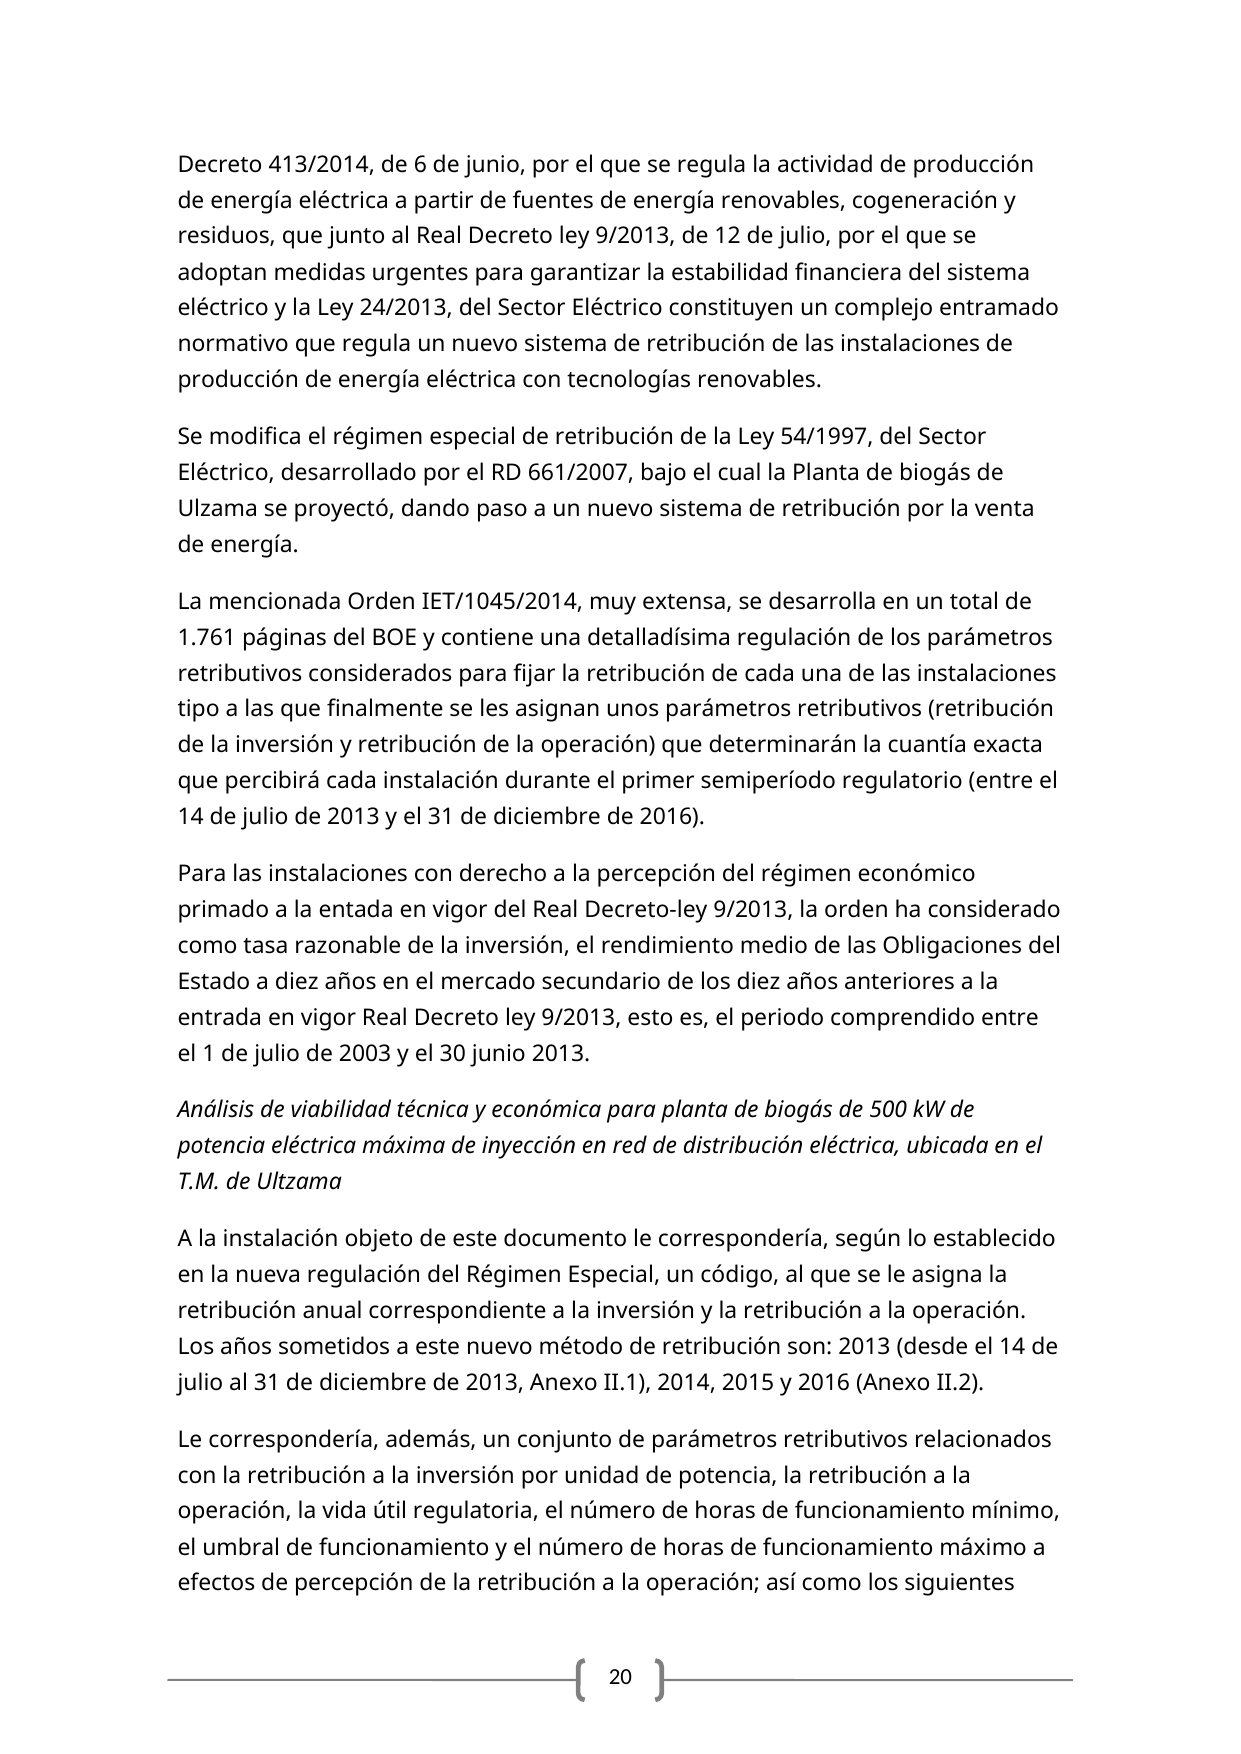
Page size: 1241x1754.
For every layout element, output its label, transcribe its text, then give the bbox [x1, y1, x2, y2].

text A la instalación objeto de este documento le correspondería, según lo establecido en la nueva regulación del Régimen Especial, un código, al que se le asigna la retribución anual correspondiente a la inversión y la retribución a la operación. Los años sometidos a este nuevo método de retribución son: 2013 (desde el 14 de julio al 31 de diciembre de 2013, Anexo II.1), 2014, 2015 y 2016 (Anexo II.2). [177, 1222, 1063, 1397]
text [177, 1423, 1063, 1598]
text La mencionada Orden IET/1045/2014, muy extensa, se desarrolla en un total de 1.761 páginas del BOE y contiene una detalladísima regulación de los parámetros retributivos considerados para fijar la retribución de cada una de las instalaciones tipo a las que finalmente se les asignan unos parámetros retributivos (retribución de la inversión y retribución de la operación) que determinarán la cuantía exacta que percibirá cada instalación durante el primer semiperíodo regulatorio (entre el 14 de julio de 2013 y el 31 de diciembre de 2016). [177, 584, 1063, 831]
text Se modifica el régimen especial de retribución de la Ley 54/1997, del Sector Eléctrico, desarrollado por el RD 661/2007, bajo el cual la Planta de biogás de Ulzama se proyectó, dando paso a un nuevo sistema de retribución por la venta de energía. [177, 420, 1063, 559]
text Para las instalaciones con derecho a la percepción del régimen económico primado a la entada en vigor del Real Decreto-ley 9/2013, la orden ha considerado como tasa razonable de la inversión, el rendimiento medio de las Obligaciones del Estado a diez años en el mercado secundario de los diez años anteriores a la entrada en vigor Real Decreto ley 9/2013, esto es, el periodo comprendido entre el 1 de julio de 2003 y el 30 junio 2013. [177, 857, 1063, 1068]
text Análisis de viabilidad técnica y económica para planta de biogás de 500 kW de potencia eléctrica máxima de inyección en red de distribución eléctrica, ubicada en el T.M. de Ultzama [177, 1093, 1063, 1197]
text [177, 148, 1063, 394]
